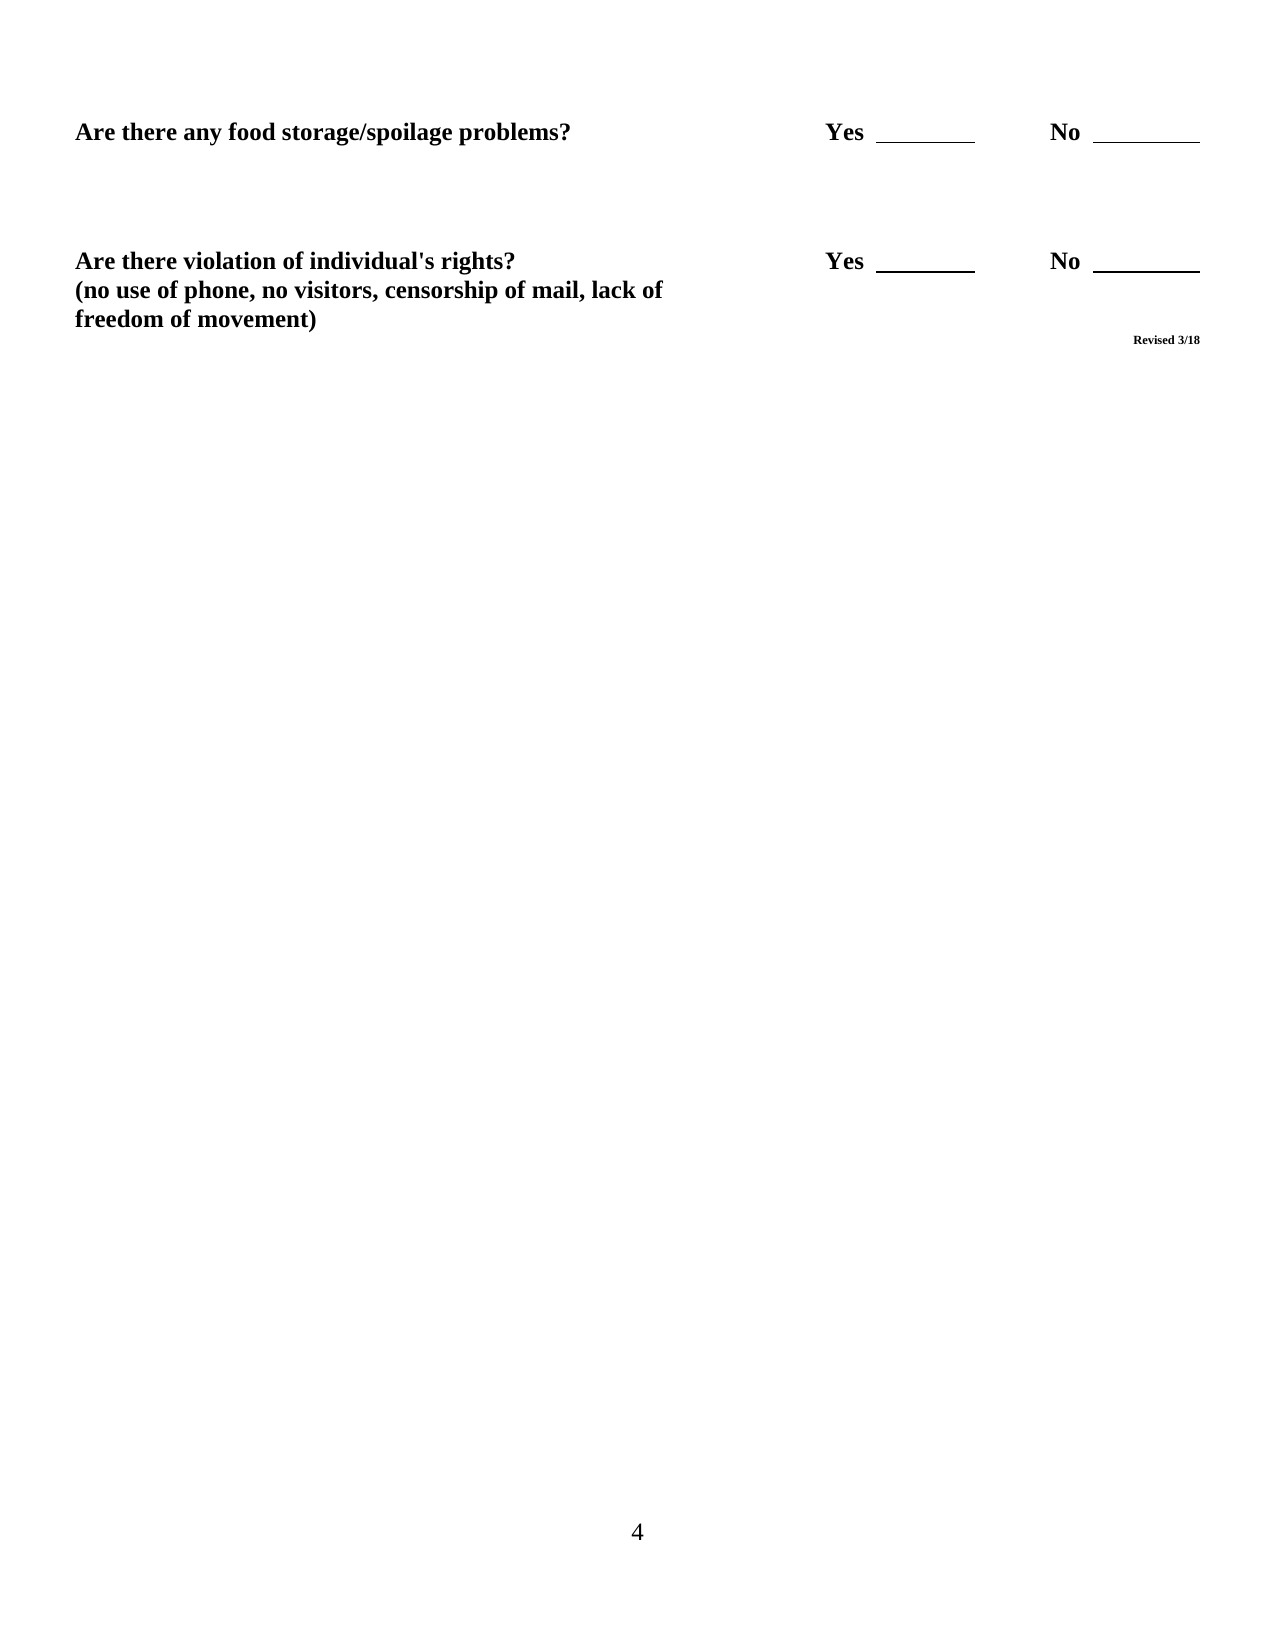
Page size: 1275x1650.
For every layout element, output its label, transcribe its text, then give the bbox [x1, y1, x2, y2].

text freedom of movement) [75, 304, 1200, 332]
text Are there violation of individual's rights? Yes No [75, 246, 1200, 275]
text Revised 3/18 [75, 332, 1200, 347]
text Are there any food storage/spoilage problems? Yes No [75, 117, 1200, 146]
text (no use of phone, no visitors, censorship of mail, lack of [75, 275, 1200, 304]
